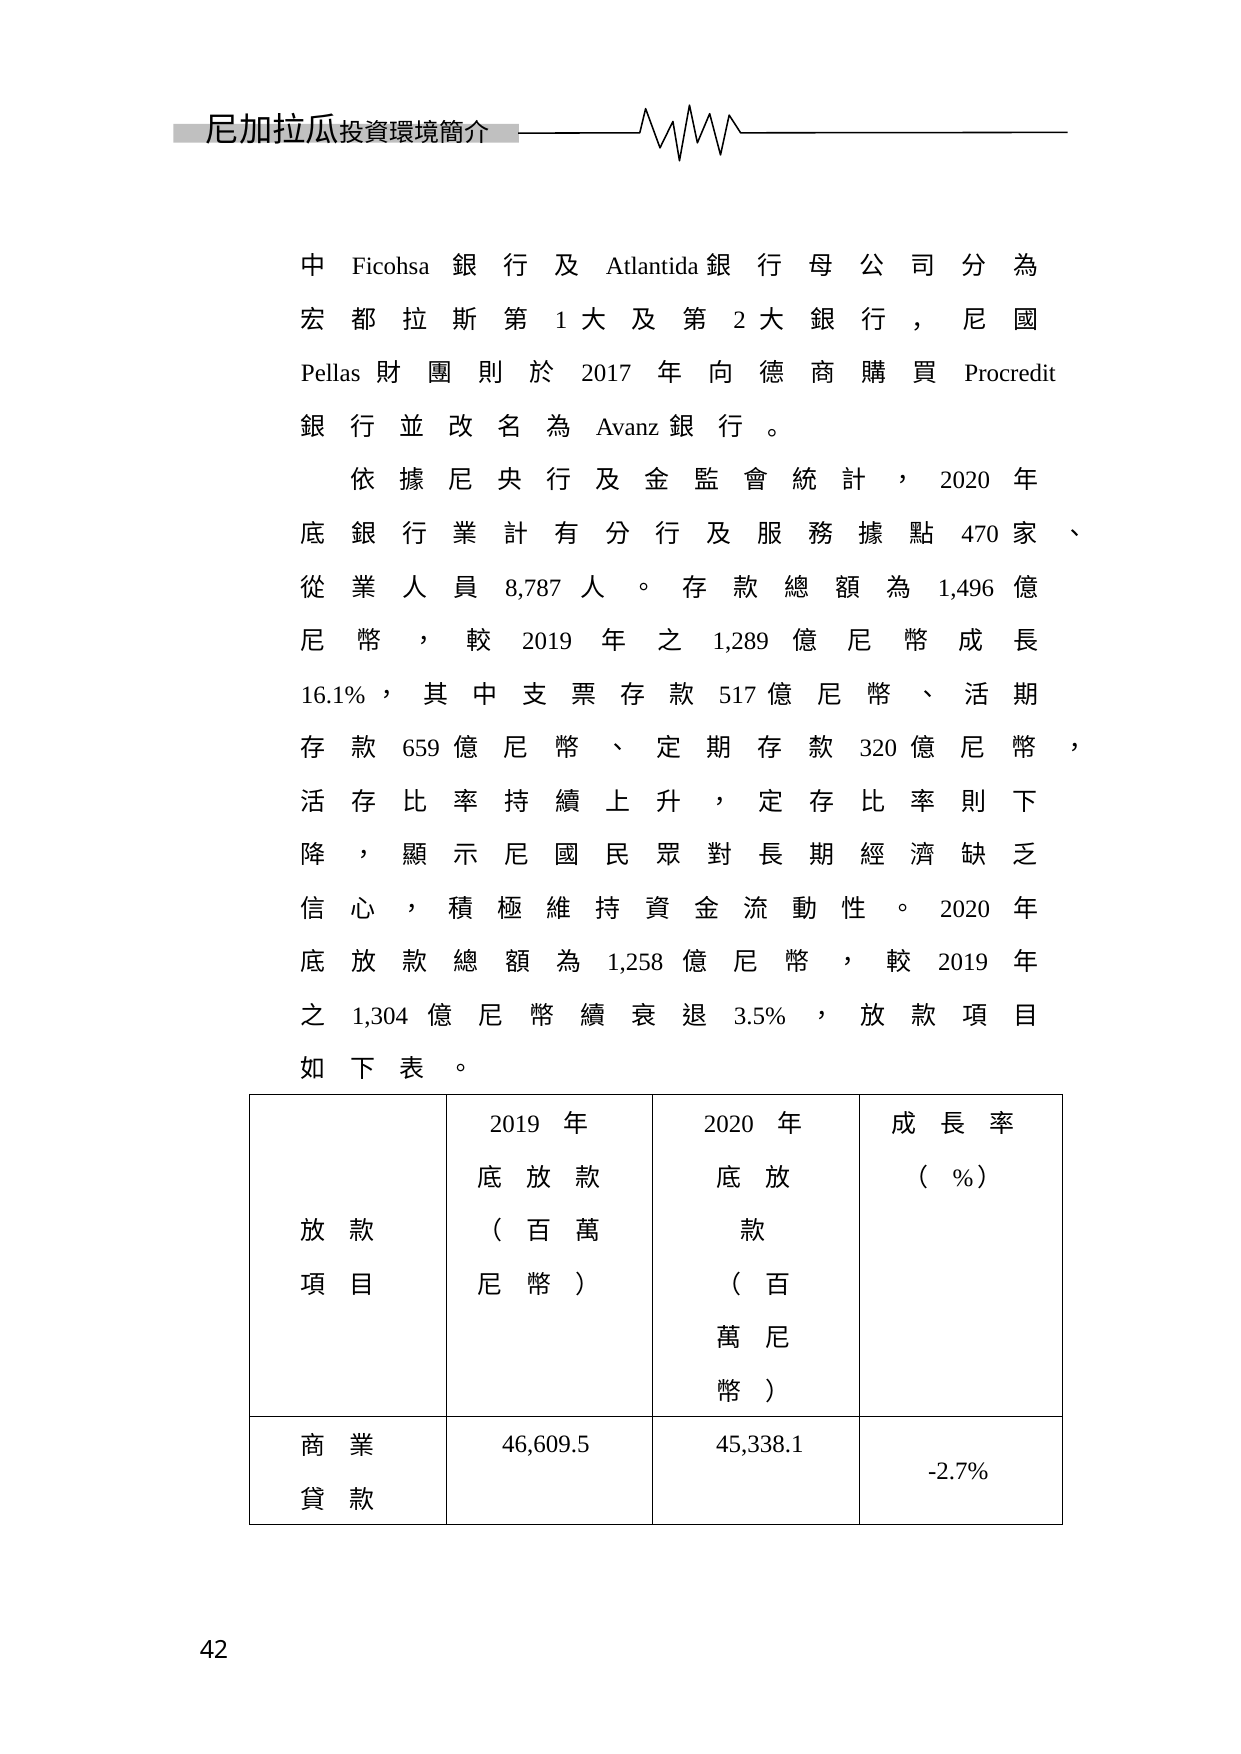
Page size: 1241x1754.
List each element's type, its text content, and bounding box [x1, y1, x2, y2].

table_header 放款項目 [250, 1095, 446, 1416]
table_cell 45,338.1 [653, 1417, 859, 1524]
table_cell -2.7% [860, 1417, 1062, 1524]
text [276, 237, 1063, 451]
table_cell 46,609.5 [447, 1417, 652, 1524]
text 依據尼央行及金監會統計，2020年底銀行業計有分行及服務據點470家、從業人員8,787人。存款總額為1,496億尼幣，較2019年之1,289億尼幣成長16.1%，其中支票存款517億尼幣、活期存款659億尼幣、定期存歀320億尼幣，活存比率持續上升，定存比率則下降，顯示尼國民眾對長期經濟缺乏信心，積極維持資金流動性。2020年底放款總額為1,258億尼幣，較2019年之1,304億尼幣續衰退3.5%，放款項目如下表。 [276, 451, 1063, 1094]
table_header 2020年底放款 （百萬尼幣） [653, 1095, 859, 1416]
table_header 2019年底放款 （百萬尼幣） [447, 1095, 652, 1416]
table_header 成長率（%） [860, 1095, 1062, 1416]
table_cell 商業貸款 [250, 1417, 446, 1524]
